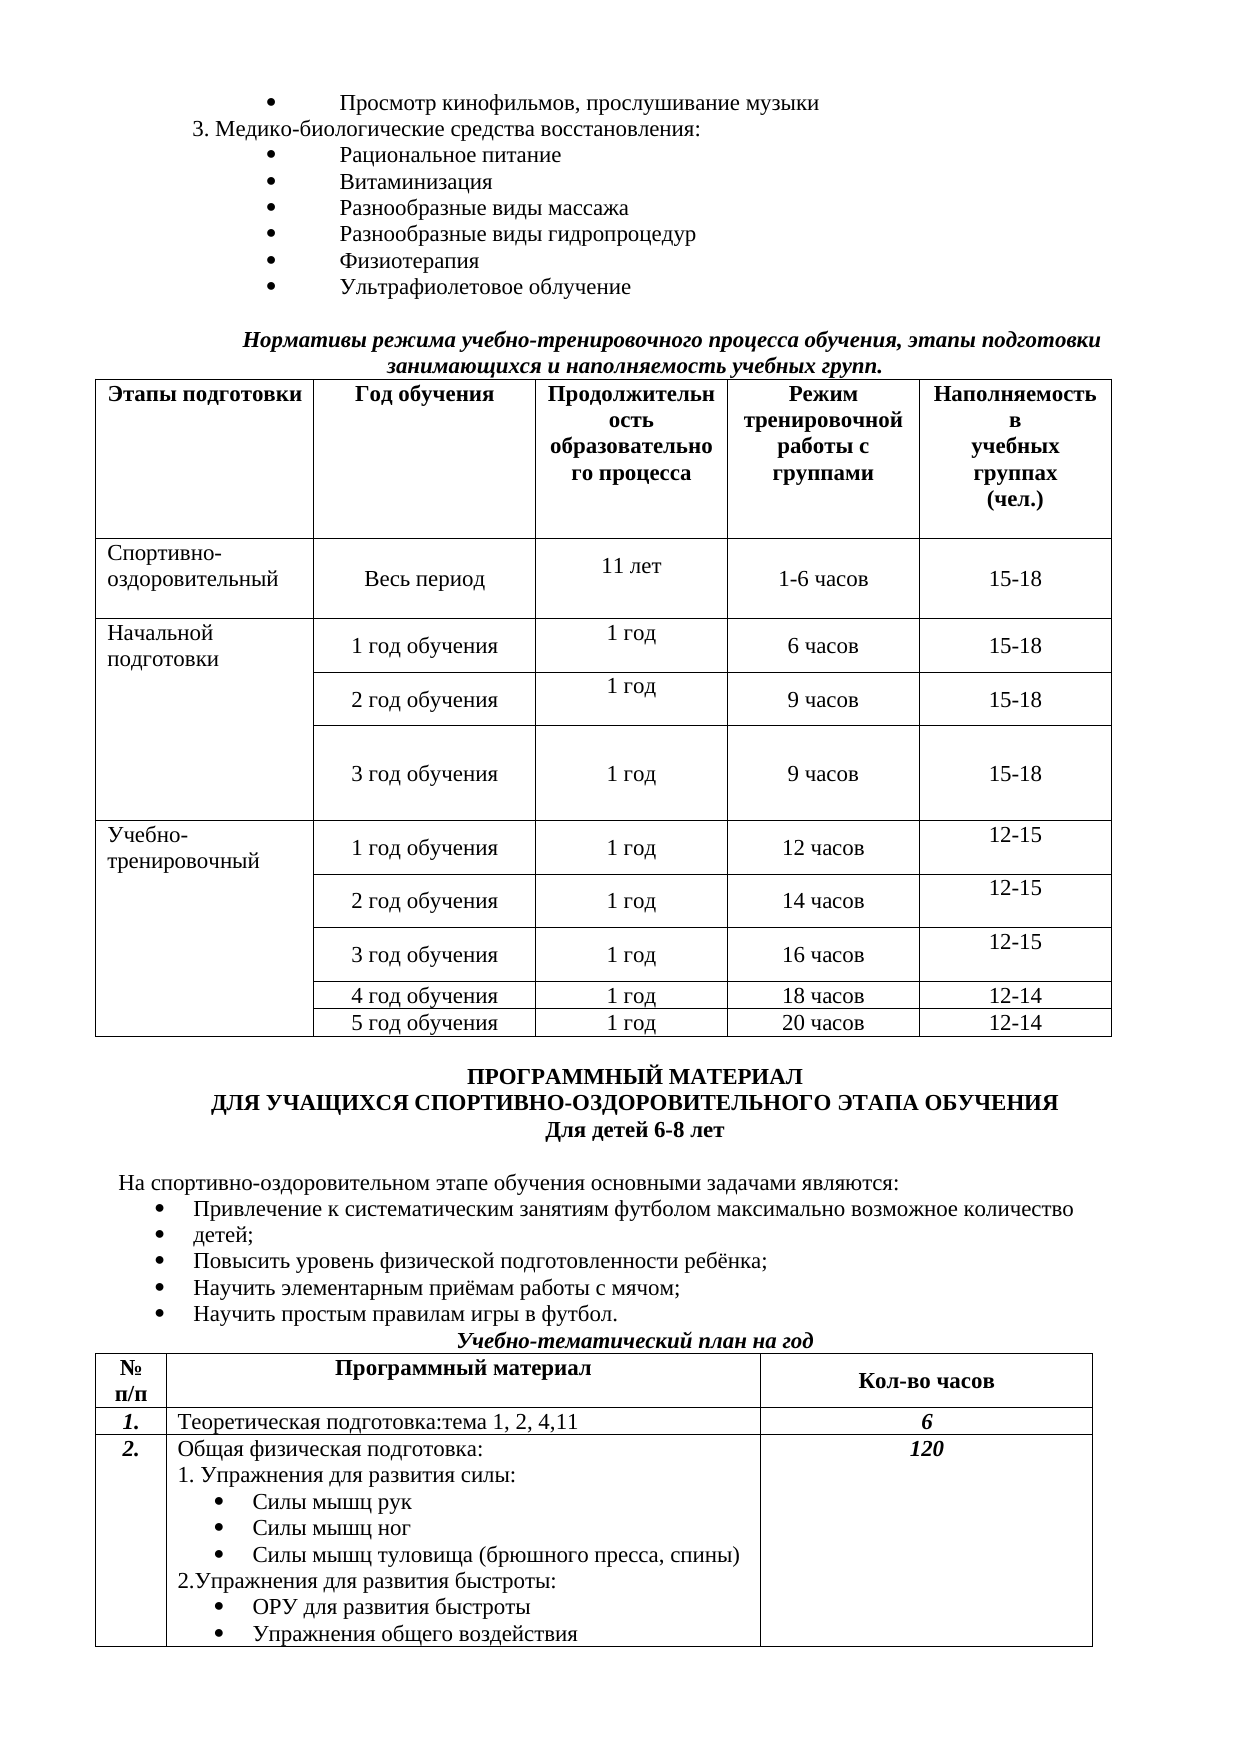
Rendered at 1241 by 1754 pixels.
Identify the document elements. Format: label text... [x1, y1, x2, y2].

table_header Кол-во часов [761, 1354, 1092, 1407]
table_cell 120 [761, 1435, 1092, 1646]
list детей; [156, 1221, 1152, 1248]
table_cell 3 год обучения [314, 928, 535, 981]
list Научить простым правилам игры в футбол. [156, 1300, 1152, 1327]
table_cell 1 год [536, 726, 727, 820]
table_header Наполняемость в учебных группах (чел.) [920, 380, 1111, 538]
table_cell 1 год [536, 875, 727, 927]
table_cell 1 год обучения [314, 619, 535, 672]
table_cell 2. [96, 1435, 166, 1646]
table_cell 12-14 [920, 1009, 1111, 1036]
list Привлечение к систематическим занятиям футболом максимально возможное количество [156, 1195, 1152, 1221]
text На спортивно-оздоровительном этапе обучения основными задачами являются: [118, 1168, 1152, 1195]
list Повысить уровень физической подготовленности ребёнка; [156, 1248, 1152, 1274]
list Витаминизация [193, 168, 1152, 194]
list Просмотр кинофильмов, прослушивание музыки [193, 89, 1152, 115]
table_cell 12 часов [728, 821, 919, 873]
table_cell 12-14 [920, 982, 1111, 1008]
table_cell 20 часов [728, 1009, 919, 1036]
table_cell 1. [96, 1408, 166, 1434]
table_cell 18 часов [728, 982, 919, 1008]
table_header Режим тренировочной работы с группами [728, 380, 919, 538]
table_cell 12-15 [920, 928, 1111, 981]
table_cell Спортивно- оздоровительный [96, 539, 313, 618]
table_header Этапы подготовки [96, 380, 313, 538]
table_cell 6 [761, 1408, 1092, 1434]
table_cell 3 год обучения [314, 726, 535, 820]
table_cell 15-18 [920, 539, 1111, 618]
list Научить элементарным приёмам работы с мячом; [156, 1274, 1152, 1300]
table_cell 4 год обучения [314, 982, 535, 1008]
table_cell Весь период [314, 539, 535, 618]
table_cell 2 год обучения [314, 875, 535, 927]
table_cell Начальной подготовки [96, 619, 313, 820]
text Для детей 6-8 лет [118, 1116, 1152, 1142]
table_cell 15-18 [920, 619, 1111, 672]
table_header Программный материал [167, 1354, 760, 1407]
text Учебно-тематический план на год [118, 1327, 1152, 1353]
table_header Год обучения [314, 380, 535, 538]
table_cell 12-15 [920, 821, 1111, 873]
table_cell 15-18 [920, 673, 1111, 725]
table_cell 14 часов [728, 875, 919, 927]
table_cell 1 год [536, 982, 727, 1008]
table_cell 1 год [536, 928, 727, 981]
text Нормативы режима учебно-тренировочного процесса обучения, этапы подготовки занимающихся и наполняемость учебных групп. [118, 326, 1152, 378]
table_header № п/п [96, 1354, 166, 1407]
table_cell 16 часов [728, 928, 919, 981]
table_cell Теоретическая подготовка:тема 1, 2, 4,11 [167, 1408, 760, 1434]
table_cell 1 год [536, 1009, 727, 1036]
list Рациональное питание [193, 141, 1152, 168]
table_cell 9 часов [728, 726, 919, 820]
table_cell 9 часов [728, 673, 919, 725]
table_cell 1 год [536, 673, 727, 725]
table_cell 2 год обучения [314, 673, 535, 725]
table_cell Учебно- тренировочный [96, 821, 313, 1036]
table_cell 1-6 часов [728, 539, 919, 618]
list Разнообразные виды гидропроцедур [193, 220, 1152, 247]
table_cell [167, 1435, 760, 1646]
list Разнообразные виды массажа [193, 194, 1152, 220]
table_cell 6 часов [728, 619, 919, 672]
table_cell 15-18 [920, 726, 1111, 820]
text ДЛЯ УЧАЩИХСЯ СПОРТИВНО-ОЗДОРОВИТЕЛЬНОГО ЭТАПА ОБУЧЕНИЯ [118, 1089, 1152, 1116]
list Ультрафиолетовое облучение [193, 273, 1152, 299]
table_cell 12-15 [920, 875, 1111, 927]
table_header Продолжительность образовательного процесса [536, 380, 727, 538]
table_cell 1 год [536, 821, 727, 873]
table_cell 1 год [536, 619, 727, 672]
text ПРОГРАММНЫЙ МАТЕРИАЛ [118, 1063, 1152, 1089]
list Физиотерапия [193, 247, 1152, 273]
table_cell 1 год обучения [314, 821, 535, 873]
table_cell 5 год обучения [314, 1009, 535, 1036]
table_cell 11 лет [536, 539, 727, 618]
text 3. Медико-биологические средства восстановления: [118, 115, 1152, 141]
